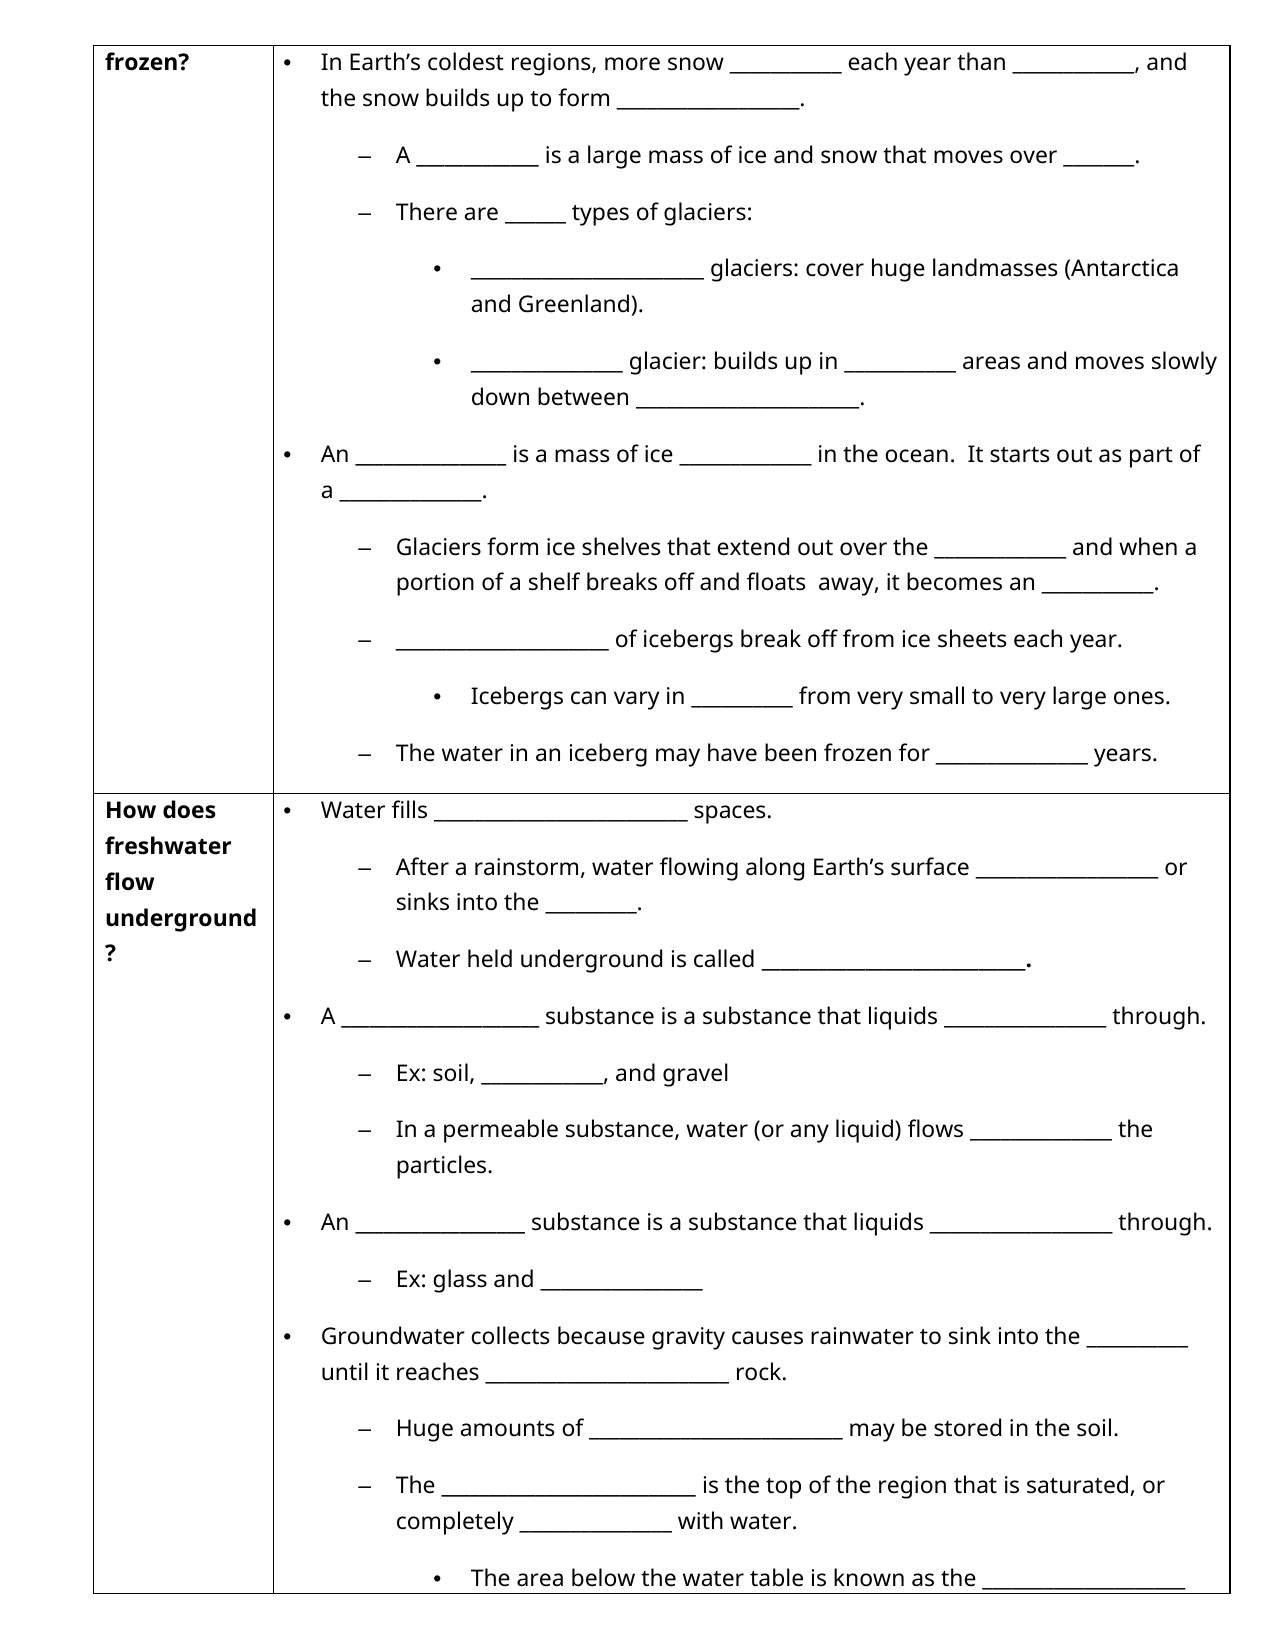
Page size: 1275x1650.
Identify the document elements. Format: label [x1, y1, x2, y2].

table_cell [94, 794, 273, 1593]
table_cell [94, 46, 273, 793]
table_cell [274, 794, 1229, 1593]
table_cell [274, 46, 1229, 793]
